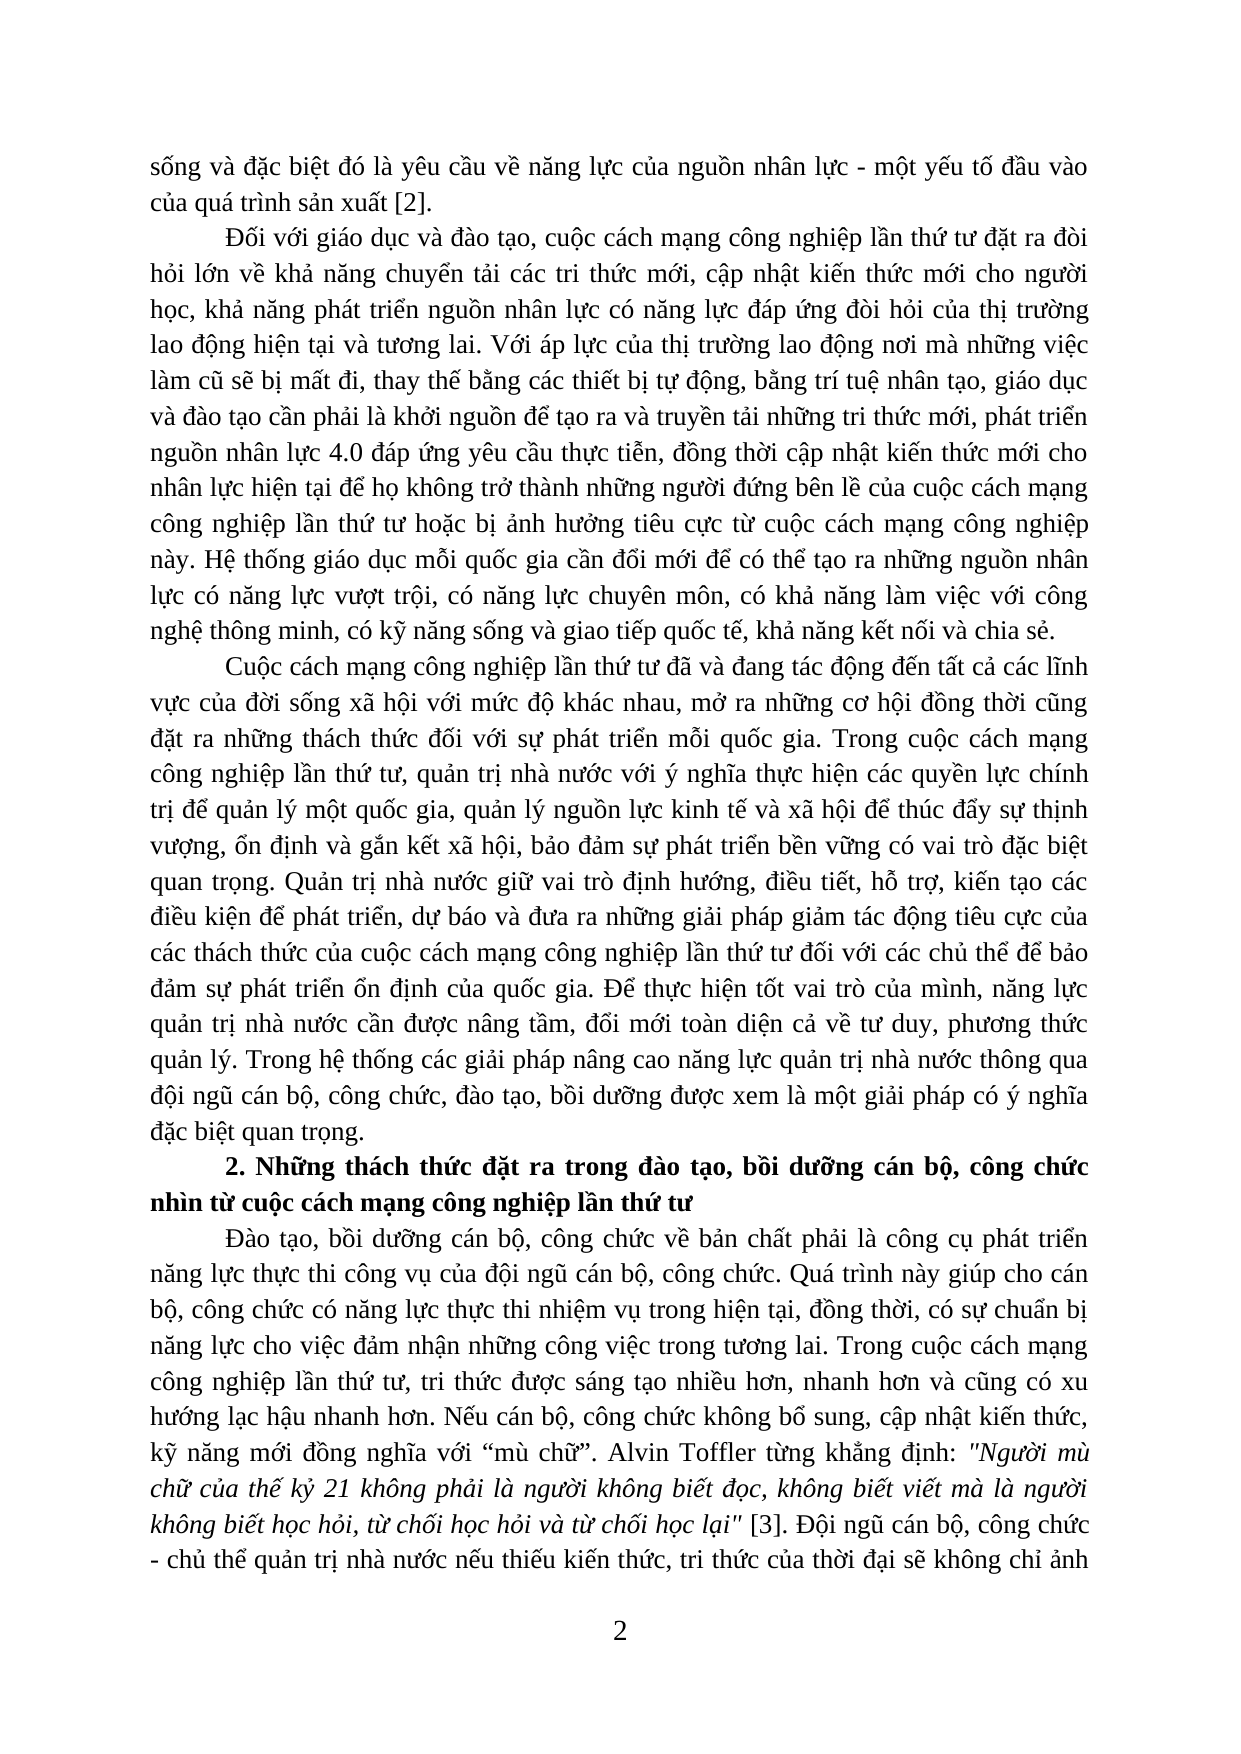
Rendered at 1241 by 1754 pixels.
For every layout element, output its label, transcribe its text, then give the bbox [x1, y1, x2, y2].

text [150, 150, 1090, 217]
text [150, 1222, 1090, 1574]
text Đối với giáo dục và đào tạo, cuộc cách mạng công nghiệp lần thứ tư đặt ra đòi hỏi lớn về khả năng chuyển tải các tri thức mới, cập nhật kiến thức mới cho người học, khả năng phát triển nguồn nhân lực có năng lực đáp ứng đòi hỏi của thị trường lao động hiện tại và tương lai. Với áp lực của thị trường lao động nơi mà những việc làm cũ sẽ bị mất đi, thay thế bằng các thiết bị tự động, bằng trí tuệ nhân tạo, giáo dục và đào tạo cần phải là khởi nguồn để tạo ra và truyền tải những tri thức mới, phát triển nguồn nhân lực 4.0 đáp ứng yêu cầu thực tiễn, đồng thời cập nhật kiến thức mới cho nhân lực hiện tại để họ không trở thành những người đứng bên lề của cuộc cách mạng công nghiệp lần thứ tư hoặc bị ảnh hưởng tiêu cực từ cuộc cách mạng công nghiệp này. Hệ thống giáo dục mỗi quốc gia cần đổi mới để có thể tạo ra những nguồn nhân lực có năng lực vượt trội, có năng lực chuyên môn, có khả năng làm việc với công nghệ thông minh, có kỹ năng sống và giao tiếp quốc tế, khả năng kết nối và chia sẻ. [150, 221, 1090, 646]
text Cuộc cách mạng công nghiệp lần thứ tư đã và đang tác động đến tất cả các lĩnh vực của đời sống xã hội với mức độ khác nhau, mở ra những cơ hội đồng thời cũng đặt ra những thách thức đối với sự phát triển mỗi quốc gia. Trong cuộc cách mạng công nghiệp lần thứ tư, quản trị nhà nước với ý nghĩa thực hiện các quyền lực chính trị để quản lý một quốc gia, quản lý nguồn lực kinh tế và xã hội để thúc đẩy sự thịnh vượng, ổn định và gắn kết xã hội, bảo đảm sự phát triển bền vững có vai trò đặc biệt quan trọng. Quản trị nhà nước giữ vai trò định hướng, điều tiết, hỗ trợ, kiến tạo các điều kiện để phát triển, dự báo và đưa ra những giải pháp giảm tác động tiêu cực của các thách thức của cuộc cách mạng công nghiệp lần thứ tư đối với các chủ thể để bảo đảm sự phát triển ổn định của quốc gia. Để thực hiện tốt vai trò của mình, năng lực quản trị nhà nước cần được nâng tầm, đổi mới toàn diện cả về tư duy, phương thức quản lý. Trong hệ thống các giải pháp nâng cao năng lực quản trị nhà nước thông qua đội ngũ cán bộ, công chức, đào tạo, bồi dưỡng được xem là một giải pháp có ý nghĩa đặc biệt quan trọng. [150, 650, 1090, 1146]
text 2. Những thách thức đặt ra trong đào tạo, bồi dưỡng cán bộ, công chức nhìn từ cuộc cách mạng công nghiệp lần thứ tư [150, 1150, 1090, 1217]
